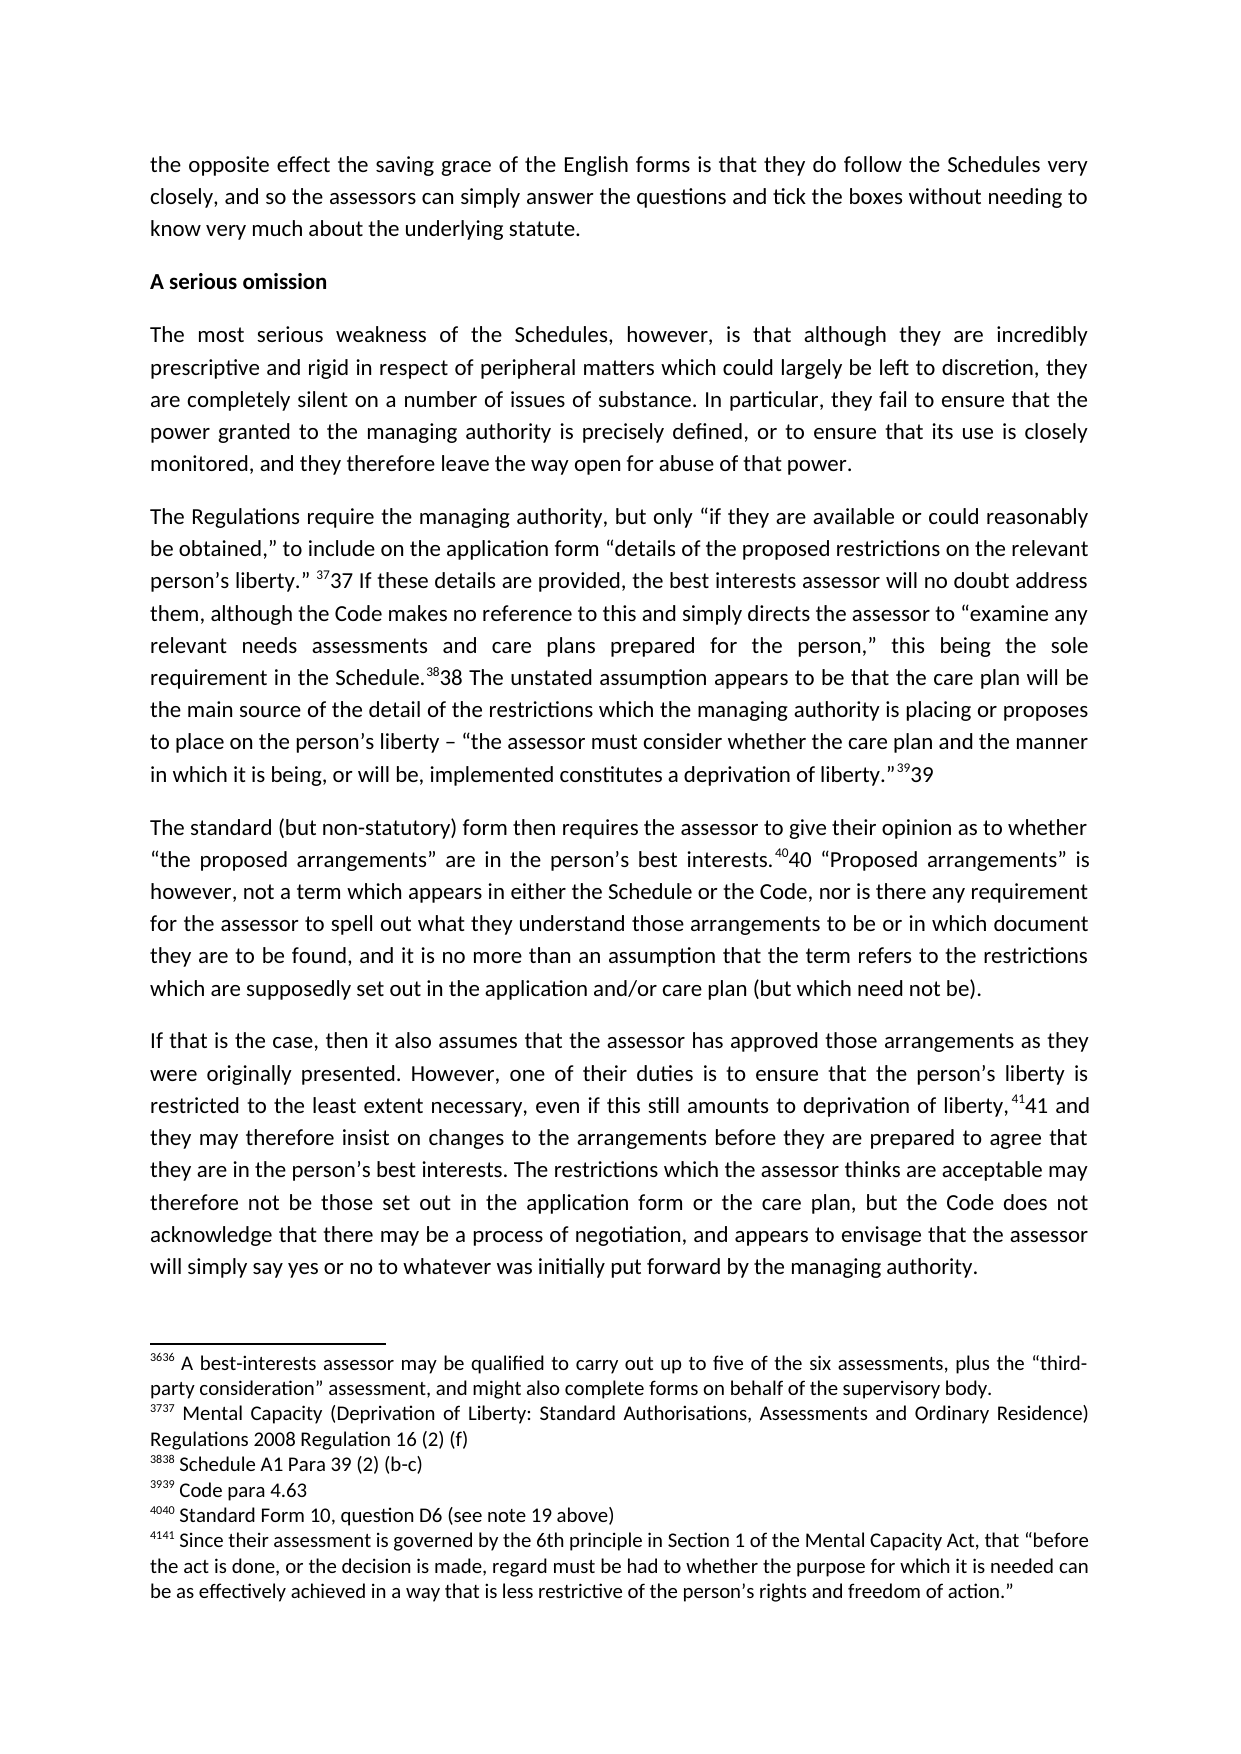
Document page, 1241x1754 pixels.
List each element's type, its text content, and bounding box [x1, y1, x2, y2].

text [150, 150, 1090, 242]
text The standard (but non-statutory) form then requires the assessor to give their opinion as to whether “the proposed arrangements” are in the person’s best interests.40 “Proposed arrangements” is however, not a term which appears in either the Schedule or the Code, nor is there any requirement for the assessor to spell out what they understand those arrangements to be or in which document they are to be found, and it is no more than an assumption that the term refers to the restrictions which are supposedly set out in the application and/or care plan (but which need not be). [150, 813, 1090, 1002]
text The Regulations require the managing authority, but only “if they are available or could reasonably be obtained,” to include on the application form “details of the proposed restrictions on the relevant person’s liberty.” 37 If these details are provided, the best interests assessor will no doubt address them, although the Code makes no reference to this and simply directs the assessor to “examine any relevant needs assessments and care plans prepared for the person,” this being the sole requirement in the Schedule.38 The unstated assumption appears to be that the care plan will be the main source of the detail of the restrictions which the managing authority is placing or proposes to place on the person’s liberty – “the assessor must consider whether the care plan and the manner in which it is being, or will be, implemented constitutes a deprivation of liberty.”39 [150, 502, 1090, 788]
text The most serious weakness of the Schedules, however, is that although they are incredibly prescriptive and rigid in respect of peripheral matters which could largely be left to discretion, they are completely silent on a number of issues of substance. In particular, they fail to ensure that the power granted to the managing authority is precisely defined, or to ensure that its use is closely monitored, and they therefore leave the way open for abuse of that power. [150, 320, 1090, 477]
text A serious omission [150, 267, 1090, 295]
text If that is the case, then it also assumes that the assessor has approved those arrangements as they were originally presented. However, one of their duties is to ensure that the person’s liberty is restricted to the least extent necessary, even if this still amounts to deprivation of liberty,41 and they may therefore insist on changes to the arrangements before they are prepared to agree that they are in the person’s best interests. The restrictions which the assessor thinks are acceptable may therefore not be those set out in the application form or the care plan, but the Code does not acknowledge that there may be a process of negotiation, and appears to envisage that the assessor will simply say yes or no to whatever was initially put forward by the managing authority. [150, 1027, 1090, 1280]
